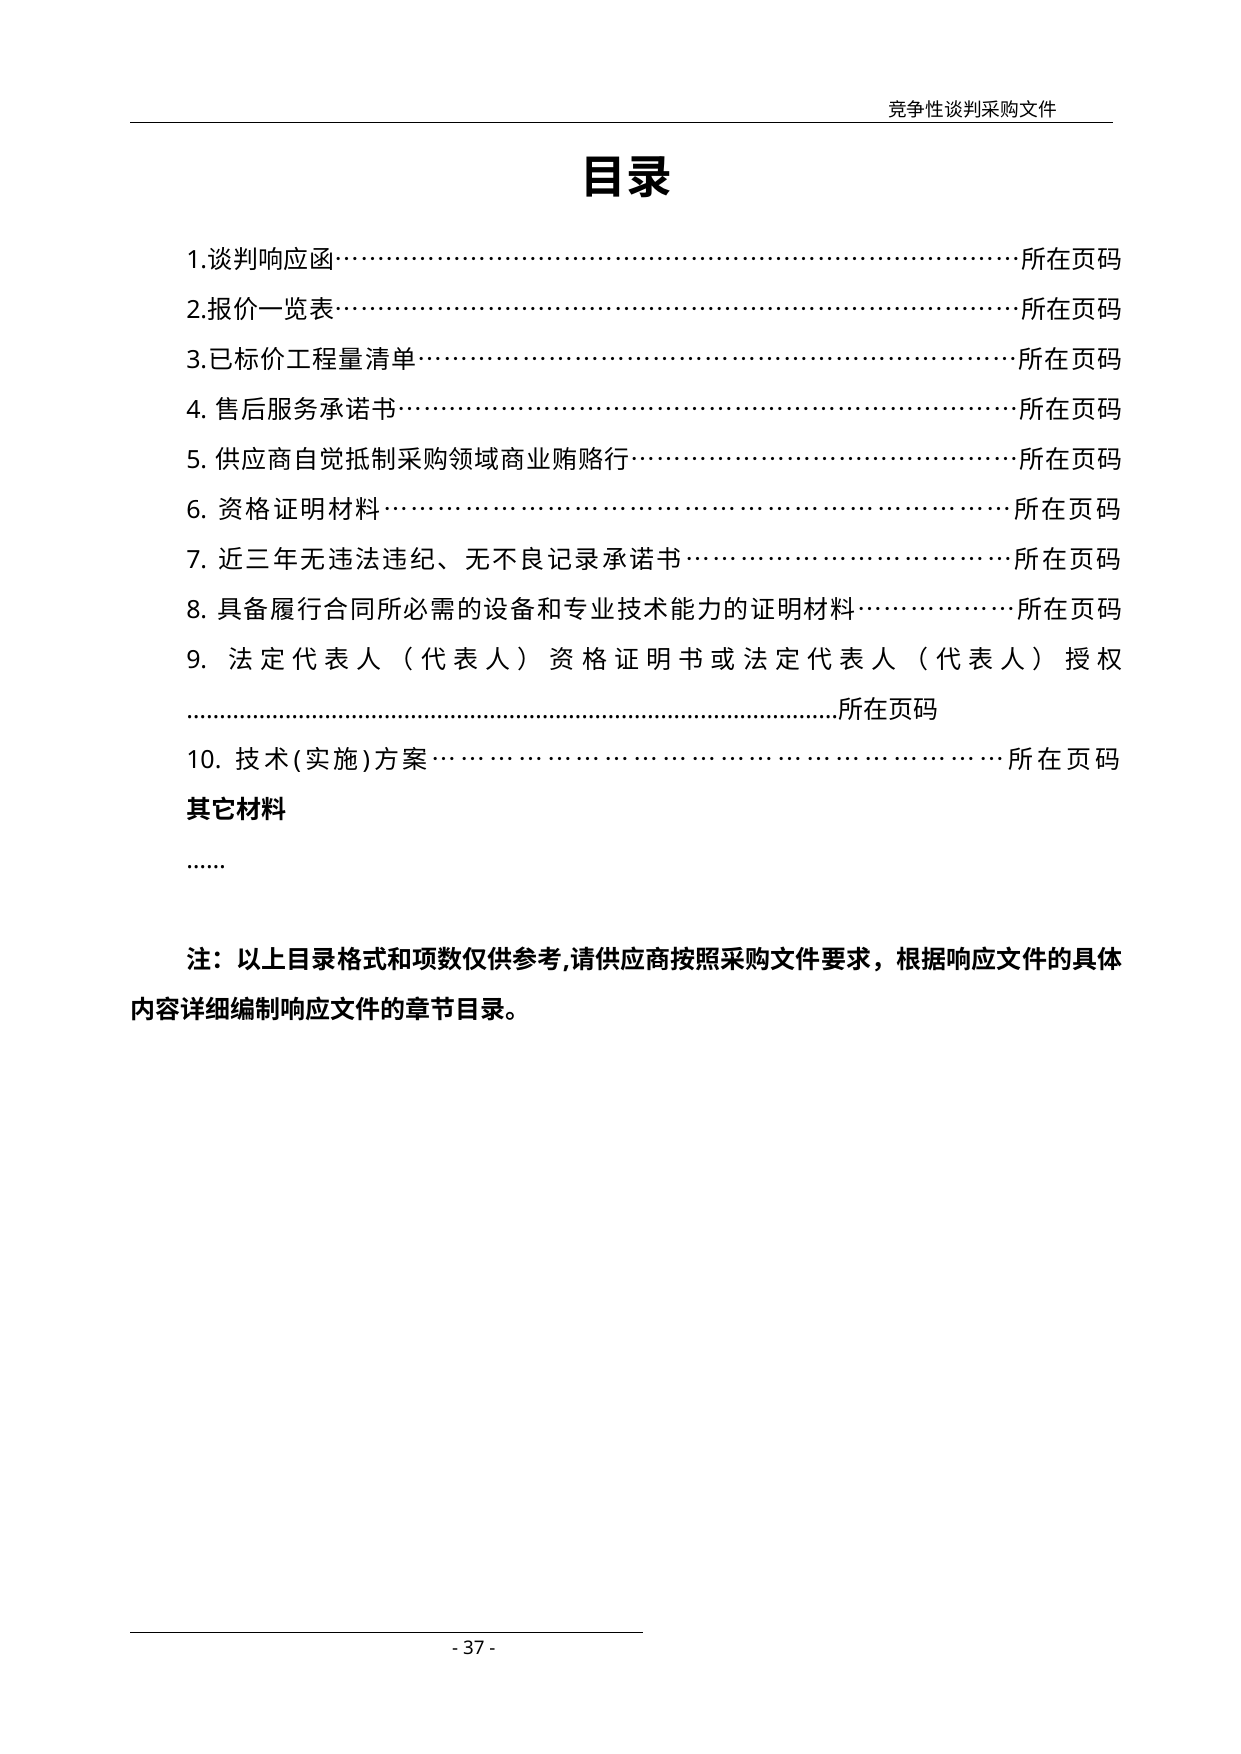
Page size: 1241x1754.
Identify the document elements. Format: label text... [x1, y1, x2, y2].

text 4. 售后服务承诺书………………………………………………………………所在页码 [130, 378, 1122, 428]
text 5. 供应商自觉抵制采购领域商业贿赂行………………………………………所在页码 [130, 428, 1122, 478]
text 其它材料 [130, 778, 1122, 828]
text 8. 具备履行合同所必需的设备和专业技术能力的证明材料………………所在页码 [130, 578, 1122, 628]
text 注：以上目录格式和项数仅供参考,请供应商按照采购文件要求，根据响应文件的具体内容详细编制响应文件的章节目录。 [130, 928, 1122, 1028]
text 目录 [130, 153, 1122, 203]
text 6. 资格证明材料……………………………………………………………所在页码 [130, 478, 1122, 528]
text 10. 技术(实施)方案……………………………………………………所在页码 [130, 728, 1122, 778]
text 3.已标价工程量清单……………………………………………………………所在页码 [130, 328, 1122, 378]
text ………………………………………………………………………………………所在页码 [130, 678, 1122, 728]
text …… [130, 828, 1122, 878]
text 9. 法定代表人（代表人）资格证明书或法定代表人（代表人）授权 [130, 628, 1122, 678]
text 1.谈判响应函………………………………………………………………………所在页码 [130, 228, 1122, 278]
text 2.报价一览表………………………………………………………………………所在页码 [130, 278, 1122, 328]
text 7. 近三年无违法违纪、无不良记录承诺书………………………………所在页码 [130, 528, 1122, 578]
